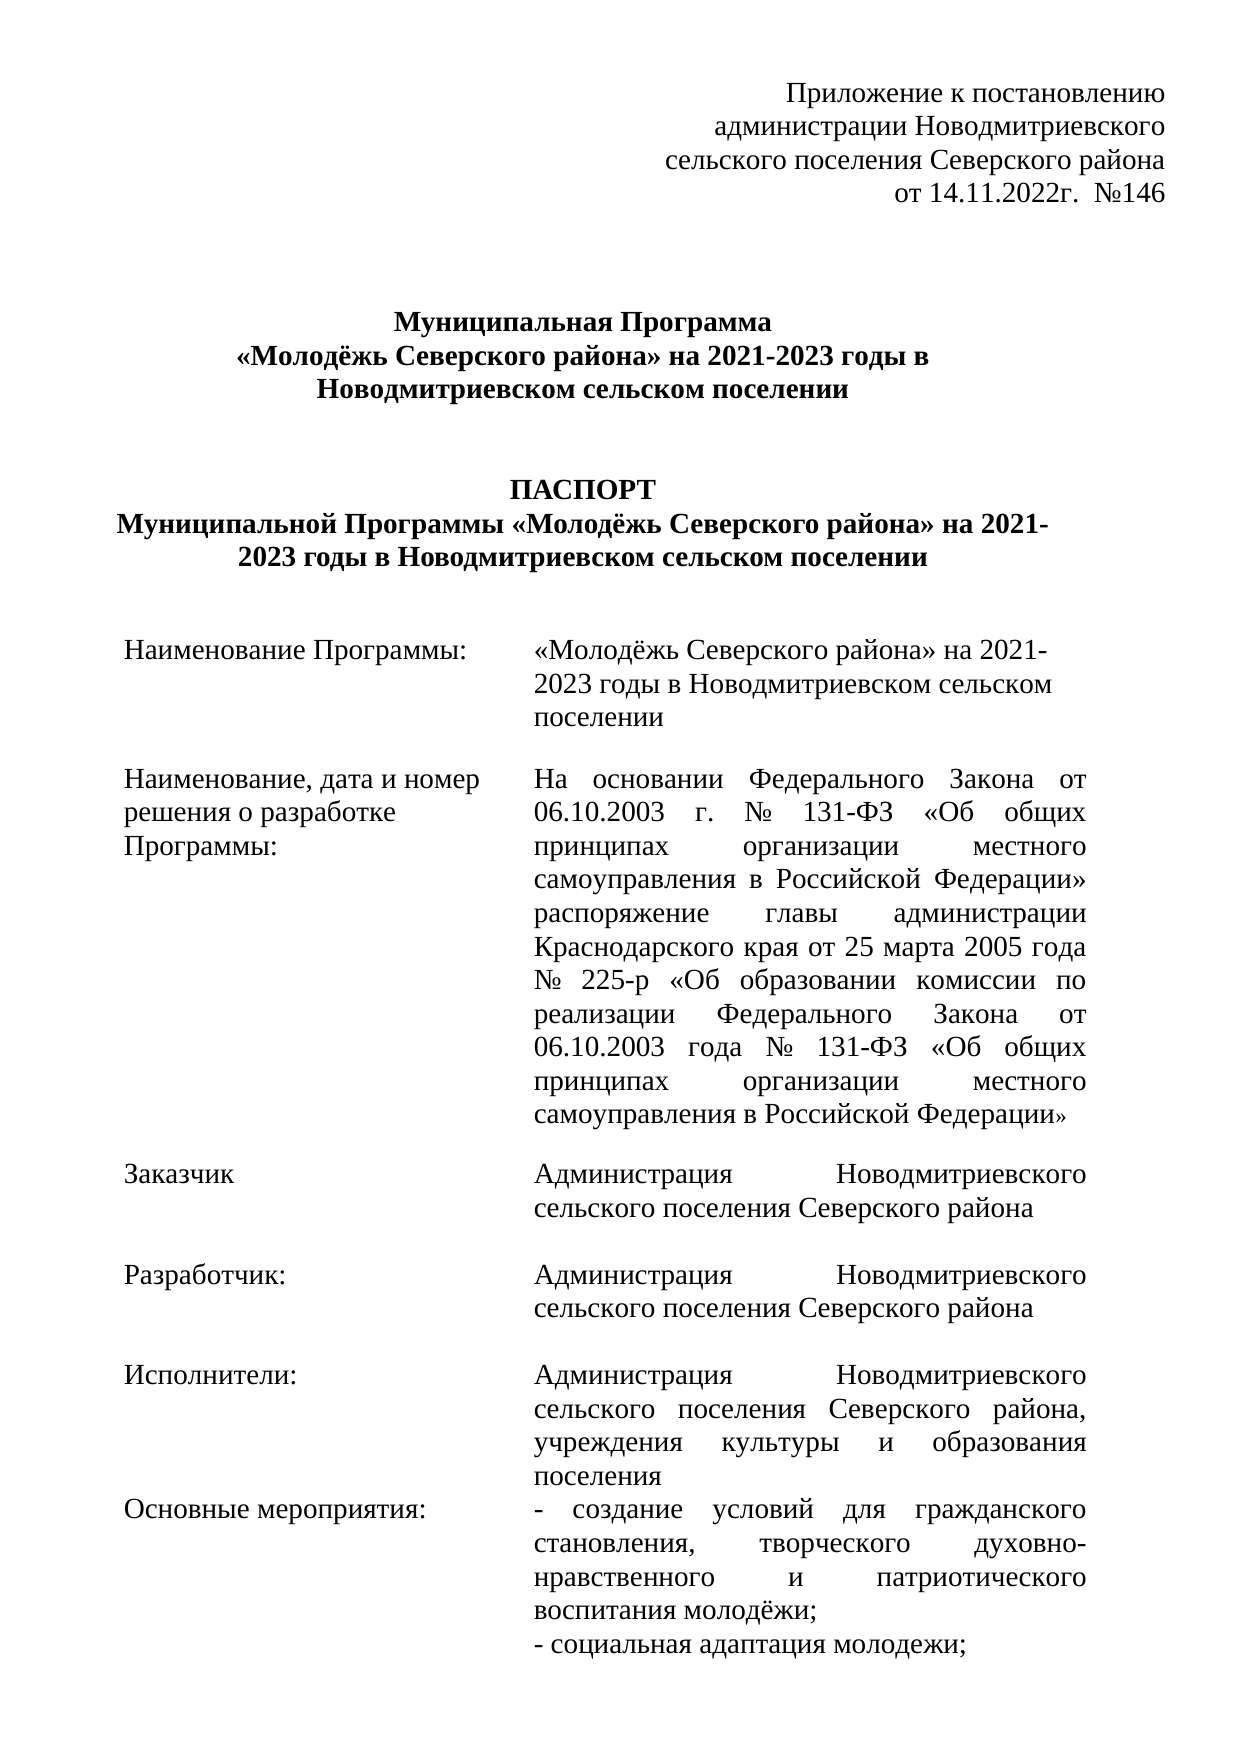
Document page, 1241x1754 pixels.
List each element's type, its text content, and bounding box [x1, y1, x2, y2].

text сельского поселения Северского района [75, 142, 1165, 176]
text Приложение к постановлению [75, 75, 1165, 108]
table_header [101, 238, 1064, 1659]
text от 14.11.2022г. №146 [75, 176, 1165, 209]
text администрации Новодмитриевского [75, 108, 1165, 142]
